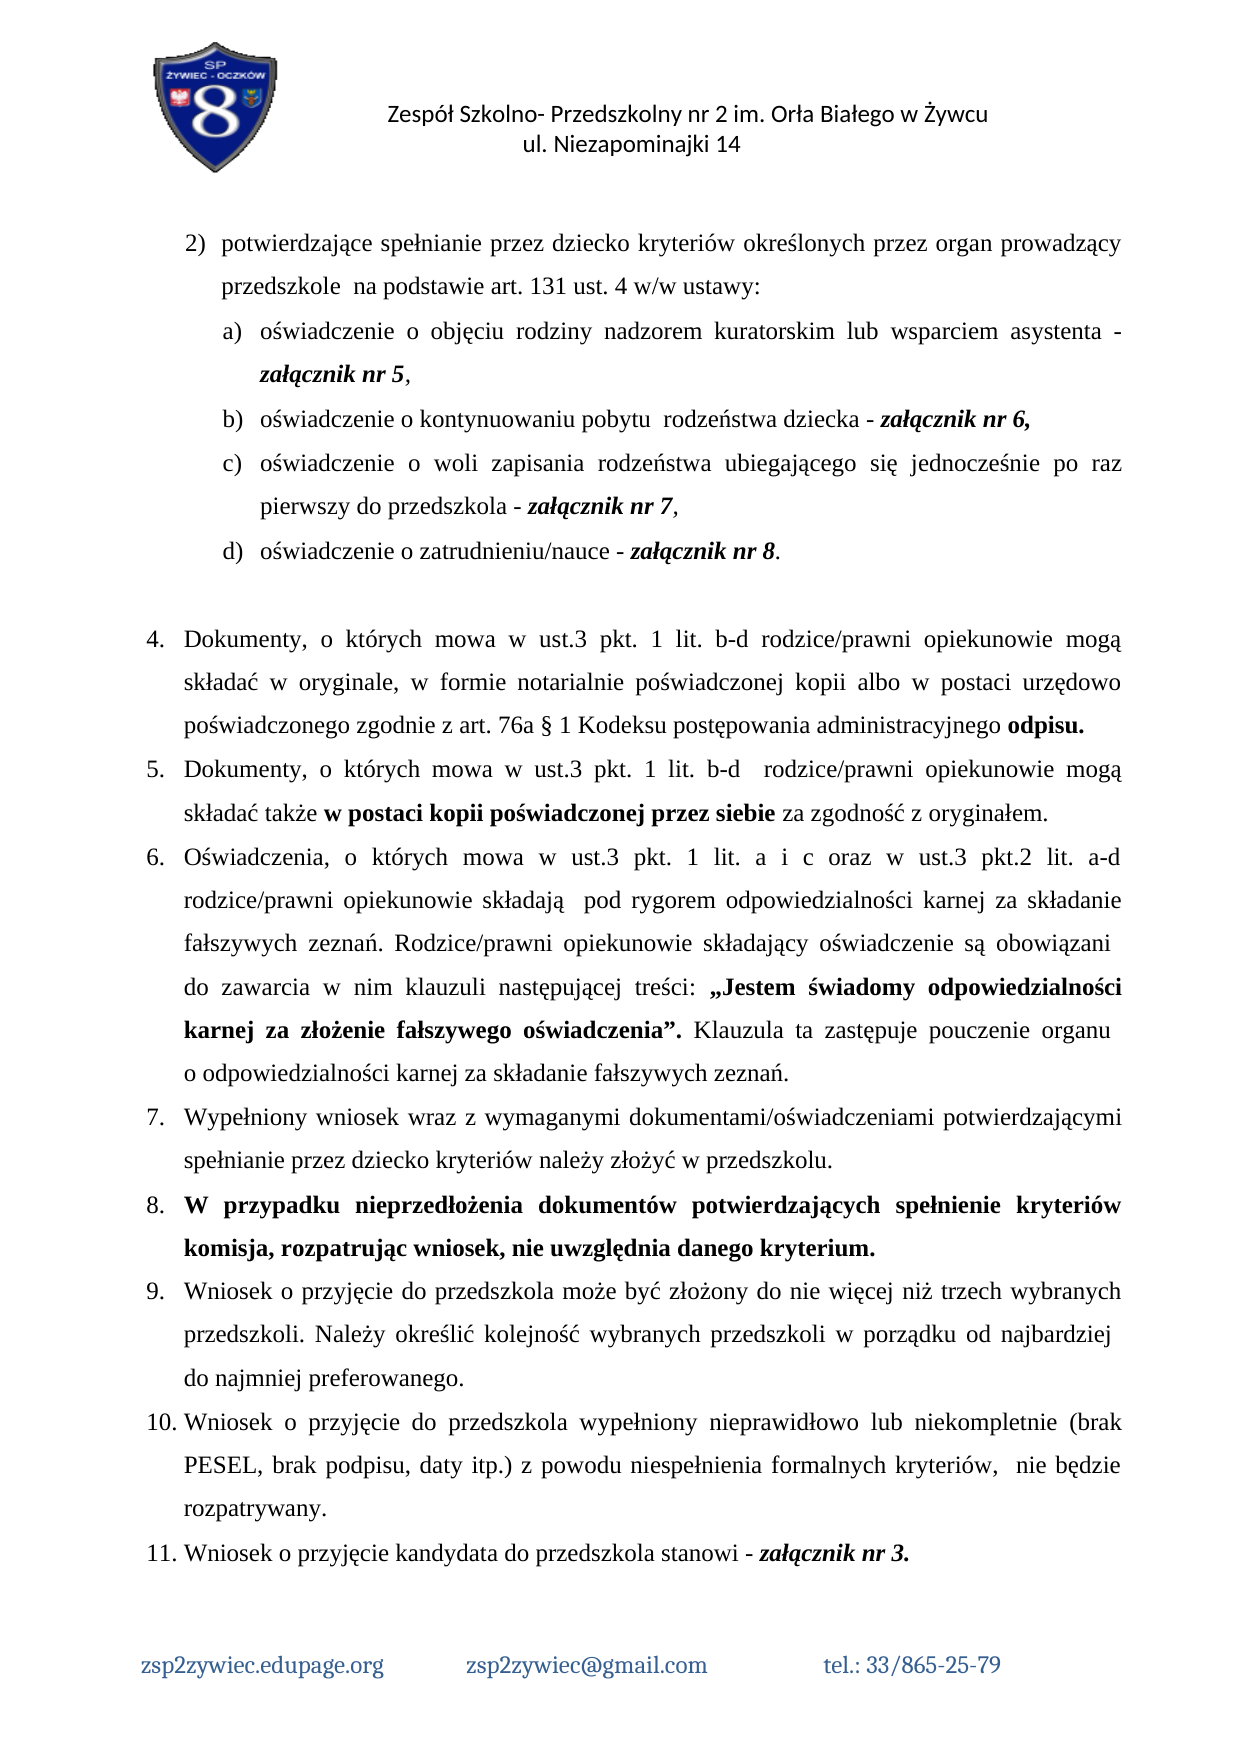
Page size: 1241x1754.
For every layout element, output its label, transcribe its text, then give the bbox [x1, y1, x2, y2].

list oświadczenie o woli zapisania rodzeństwa ubiegającego się jednocześnie po raz pierwszy do przedszkola - załącznik nr 7, [222, 448, 1122, 520]
list Wniosek o przyjęcie do przedszkola wypełniony nieprawidłowo lub niekompletnie (brak PESEL, brak podpisu, daty itp.) z powodu niespełnienia formalnych kryteriów, nie będzie rozpatrywany. [146, 1407, 1122, 1522]
list potwierdzające spełnianie przez dziecko kryteriów określonych przez organ prowadzący przedszkole na podstawie art. 131 ust. 4 w/w ustawy: [185, 228, 1122, 300]
list Dokumenty, o których mowa w ust.3 pkt. 1 lit. b-d rodzice/prawni opiekunowie mogą składać także w postaci kopii poświadczonej przez siebie za zgodność z oryginałem. [146, 754, 1122, 826]
list oświadczenie o kontynuowaniu pobytu rodzeństwa dziecka - załącznik nr 6, [222, 404, 1122, 432]
list W przypadku nieprzedłożenia dokumentów potwierdzających spełnienie kryteriów komisja, rozpatrując wniosek, nie uwzględnia danego kryterium. [146, 1190, 1122, 1262]
list Wypełniony wniosek wraz z wymaganymi dokumentami/oświadczeniami potwierdzającymi spełnianie przez dziecko kryteriów należy złożyć w przedszkolu. [146, 1102, 1122, 1174]
list Wniosek o przyjęcie kandydata do przedszkola stanowi - załącznik nr 3. [146, 1538, 1122, 1567]
picture [124, 35, 307, 186]
list Oświadczenia, o których mowa w ust.3 pkt. 1 lit. a i c oraz w ust.3 pkt.2 lit. a-d rodzice/prawni opiekunowie składają pod rygorem odpowiedzialności karnej za składanie fałszywych zeznań. Rodzice/prawni opiekunowie składający oświadczenie są obowiązani do zawarcia w nim klauzuli następującej treści: „Jestem świadomy odpowiedzialności karnej za złożenie fałszywego oświadczenia”. Klauzula ta zastępuje pouczenie organu o odpowiedzialności karnej za składanie fałszywych zeznań. [146, 842, 1122, 1087]
list Wniosek o przyjęcie do przedszkola może być złożony do nie więcej niż trzech wybranych przedszkoli. Należy określić kolejność wybranych przedszkoli w porządku od najbardziej do najmniej preferowanego. [146, 1276, 1122, 1391]
list oświadczenie o zatrudnieniu/nauce - załącznik nr 8. [222, 536, 1122, 565]
list Dokumenty, o których mowa w ust.3 pkt. 1 lit. b-d rodzice/prawni opiekunowie mogą składać w oryginale, w formie notarialnie poświadczonej kopii albo w postaci urzędowo poświadczonego zgodnie z art. 76a § 1 Kodeksu postępowania administracyjnego odpisu. [146, 624, 1122, 739]
list oświadczenie o objęciu rodziny nadzorem kuratorskim lub wsparciem asystenta -załącznik nr 5, [222, 316, 1122, 388]
